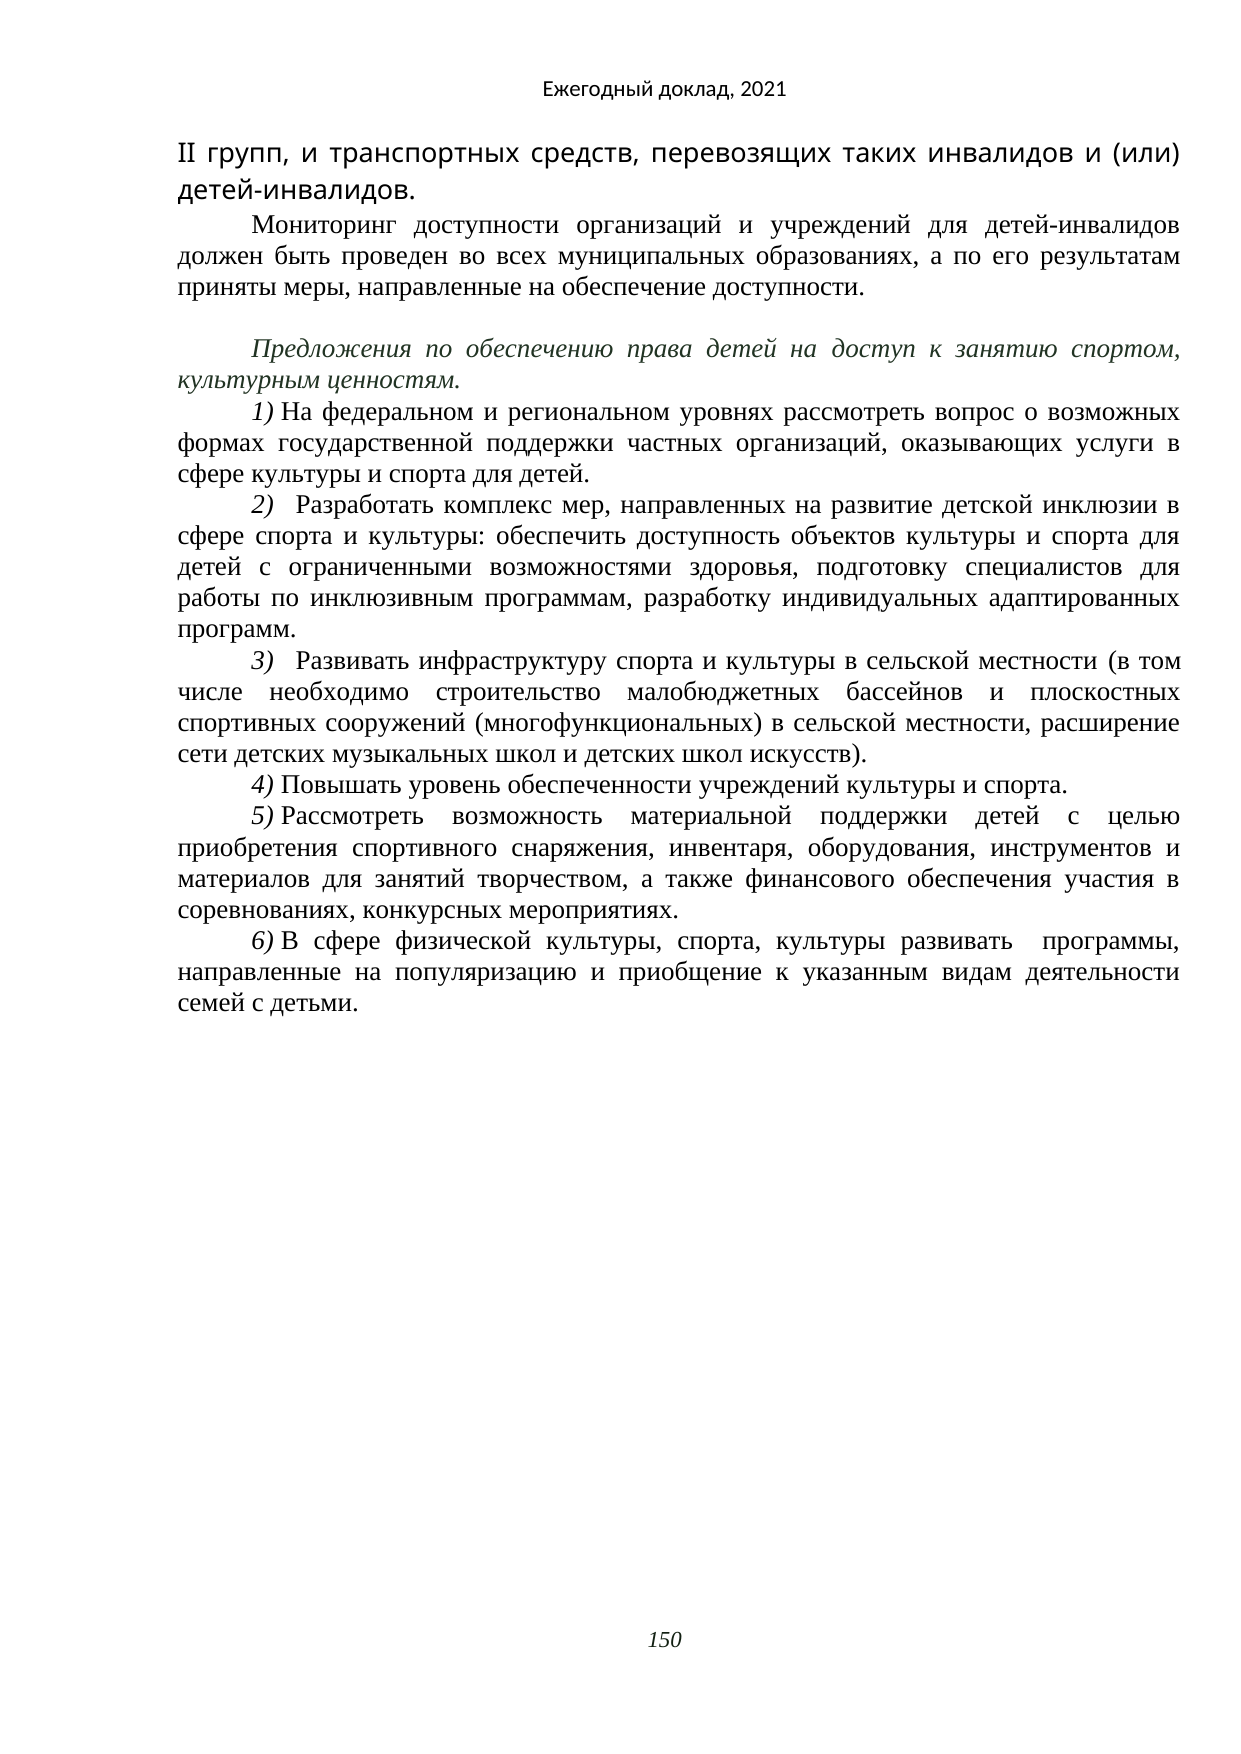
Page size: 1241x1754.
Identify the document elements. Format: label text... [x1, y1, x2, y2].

list На федеральном и региональном уровнях рассмотреть вопрос о возможных формах государственной поддержки частных организаций, оказывающих услуги в сфере культуры и спорта для детей. [177, 394, 1181, 488]
text Предложения по обеспечению права детей на доступ к занятию спортом, культурным ценностям. [177, 332, 1181, 394]
list Разработать комплекс мер, направленных на развитие детской инклюзии в сфере спорта и культуры: обеспечить доступность объектов культуры и спорта для детей с ограниченными возможностями здоровья, подготовку специалистов для работы по инклюзивным программам, разработку индивидуальных адаптированных программ. [177, 488, 1181, 644]
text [177, 134, 1181, 208]
list Повышать уровень обеспеченности учреждений культуры и спорта. [177, 768, 1181, 799]
list Развивать инфраструктуру спорта и культуры в сельской местности (в том числе необходимо строительство малобюджетных бассейнов и плоскостных спортивных сооружений (многофункциональных) в сельской местности, расширение сети детских музыкальных школ и детских школ искусств). [177, 644, 1181, 768]
list Рассмотреть возможность материальной поддержки детей с целью приобретения спортивного снаряжения, инвентаря, оборудования, инструментов и материалов для занятий творчеством, а также финансового обеспечения участия в соревнованиях, конкурсных мероприятиях. [177, 799, 1181, 924]
text Мониторинг доступности организаций и учреждений для детей-инвалидов должен быть проведен во всех муниципальных образованиях, а по его результатам приняты меры, направленные на обеспечение доступности. [177, 208, 1181, 301]
list В сфере физической культуры, спорта, культуры развивать программы, направленные на популяризацию и приобщение к указанным видам деятельности семей с детьми. [177, 924, 1181, 1017]
